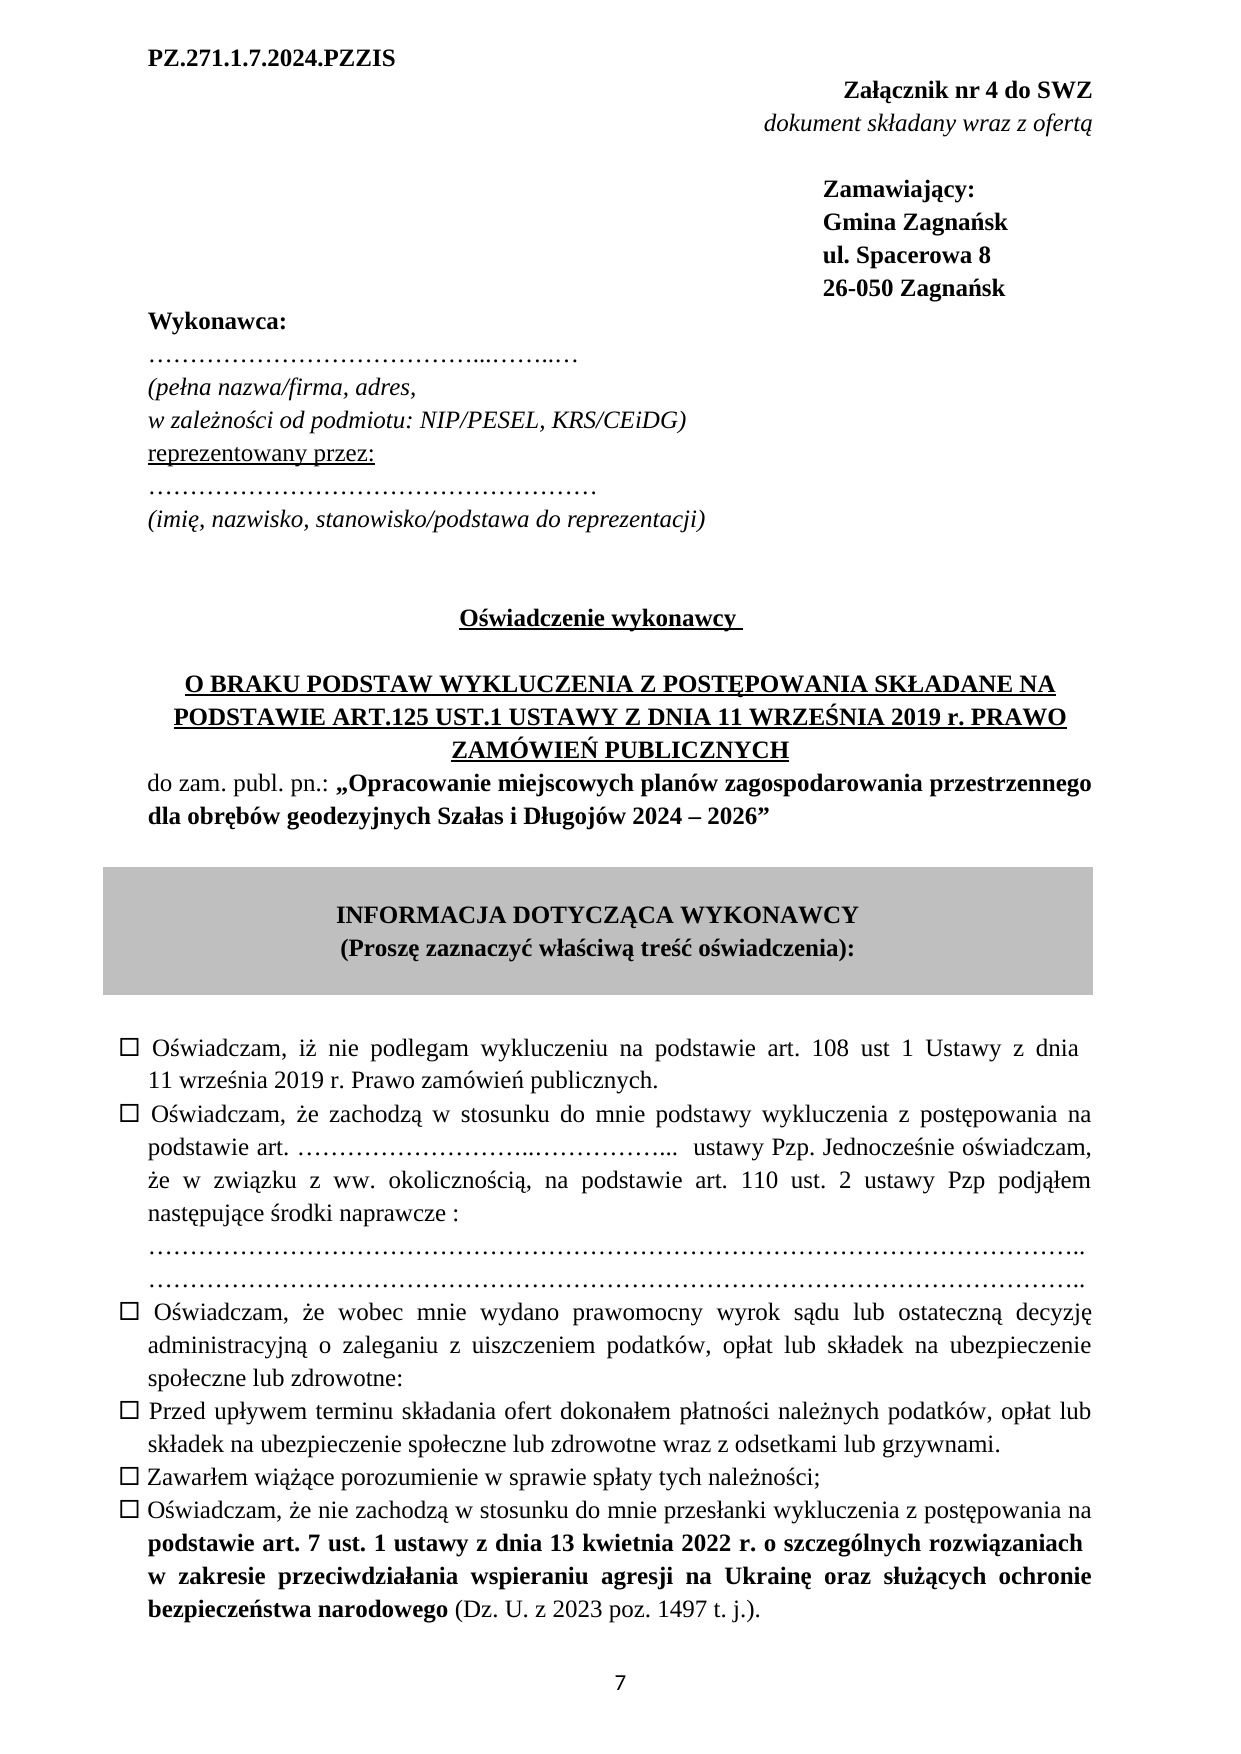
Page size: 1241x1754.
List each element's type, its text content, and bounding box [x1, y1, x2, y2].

text ………………………………………………………………………………………………….. [148, 1264, 1093, 1292]
text Wykonawca: [148, 306, 1093, 335]
text 26-050 Zagnańsk [148, 273, 1093, 302]
list INFORMACJA DOTYCZĄCA WYKONAWCY [103, 901, 1093, 929]
list do zam. publ. pn.: „Opracowanie miejscowych planów zagospodarowania przestrzennego dla obrębów geodezyjnych Szałas i Długojów 2024 – 2026” [147, 768, 1093, 830]
text ul. Spacerowa 8 [148, 240, 1093, 269]
text Gmina Zagnańsk [148, 207, 1093, 236]
text Przed upływem terminu składania ofert dokonałem płatności należnych podatków, opłat lub składek na ubezpieczenie społeczne lub zdrowotne wraz z odsetkami lub grzywnami. [118, 1396, 1093, 1458]
text Oświadczam, że wobec mnie wydano prawomocny wyrok sądu lub ostateczną decyzję administracyjną o zaleganiu z uiszczeniem podatków, opłat lub składek na ubezpieczenie społeczne lub zdrowotne: [118, 1297, 1093, 1392]
text dokument składany wraz z ofertą [148, 108, 1093, 137]
text Załącznik nr 4 do SWZ [148, 75, 1093, 104]
list (Proszę zaznaczyć właściwą treść oświadczenia): [103, 933, 1093, 962]
list O BRAKU PODSTAW WYKLUCZENIA Z POSTĘPOWANIA SKŁADANE NA PODSTAWIE ART.125 UST.1 USTAWY Z DNIA 11 WRZEŚNIA 2019 r. PRAWO ZAMÓWIEŃ PUBLICZNYCH [148, 669, 1093, 764]
text (pełna nazwa/firma, adres, w zależności od podmiotu: NIP/PESEL, KRS/CEiDG) [148, 372, 1093, 434]
text Zamawiający: [148, 174, 1093, 203]
text ……………………………………………… [148, 471, 1093, 500]
text reprezentowany przez: [148, 438, 1093, 467]
text Oświadczam, iż nie podlegam wykluczeniu na podstawie art. 108 ust 1 Ustawy z dnia 11 września 2019 r. Prawo zamówień publicznych. [118, 1033, 1093, 1094]
list Oświadczenie wykonawcy [103, 603, 1093, 632]
text …………………………………...……..… [148, 339, 1093, 368]
text (imię, nazwisko, stanowisko/podstawa do reprezentacji) [148, 504, 1093, 533]
text Oświadczam, że zachodzą w stosunku do mnie podstawy wykluczenia z postępowania na podstawie art. ………………………..……………... ustawy Pzp. Jednocześnie oświadczam, że w związku z ww. okolicznością, na podstawie art. 110 ust. 2 ustawy Pzp podjąłem następujące środki naprawcze : [118, 1099, 1093, 1226]
text ………………………………………………………………………………………………….. [148, 1231, 1093, 1259]
text Oświadczam, że nie zachodzą w stosunku do mnie przesłanki wykluczenia z postępowania na podstawie art. 7 ust. 1 ustawy z dnia 13 kwietnia 2022 r. o szczególnych rozwiązaniach w zakresie przeciwdziałania wspieraniu agresji na Ukrainę oraz służących ochronie bezpieczeństwa narodowego (Dz. U. z 2023 poz. 1497 t. j.). [118, 1495, 1093, 1623]
text Zawarłem wiążące porozumienie w sprawie spłaty tych należności; [118, 1462, 1093, 1491]
